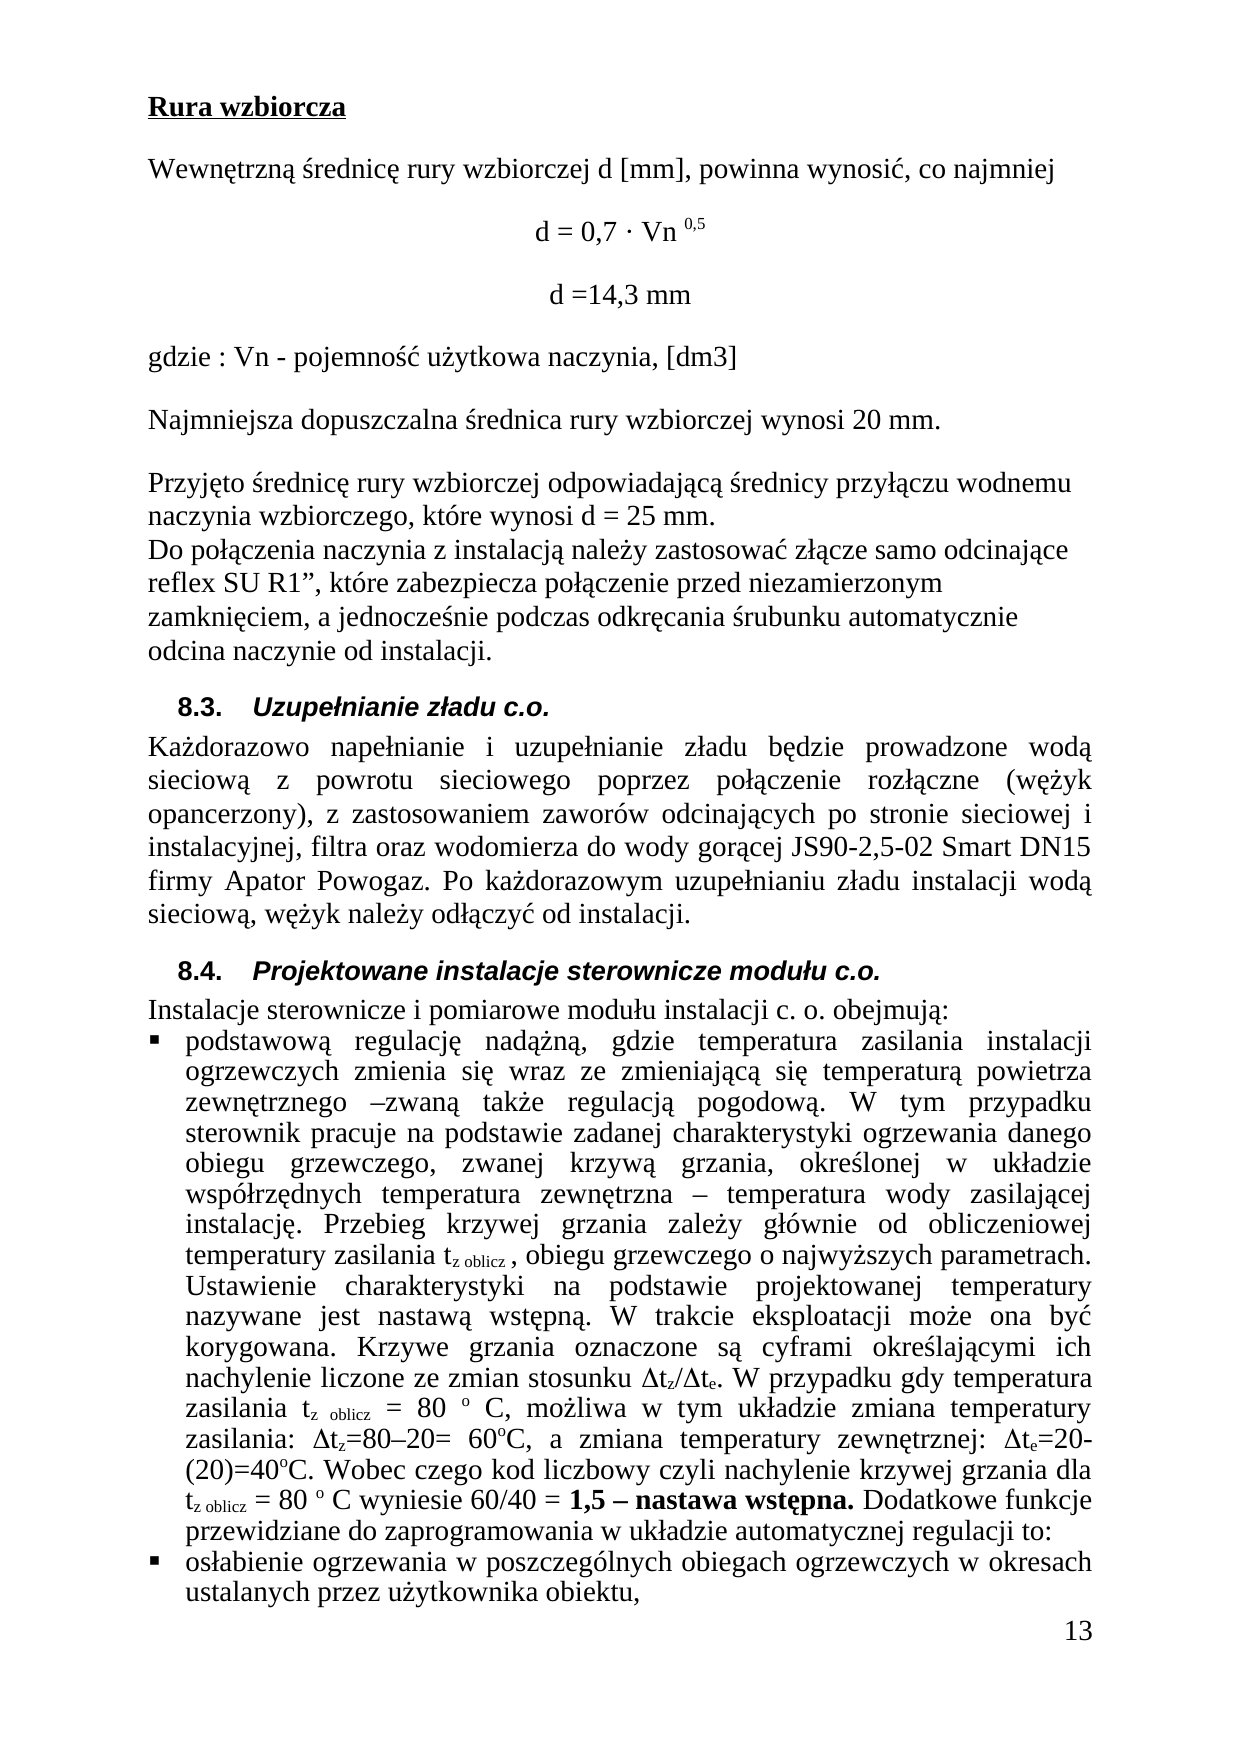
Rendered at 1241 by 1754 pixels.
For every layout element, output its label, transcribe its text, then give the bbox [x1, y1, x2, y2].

text Do połączenia naczynia z instalacją należy zastosować złącze samo odcinające reflex SU R1”, które zabezpiecza połączenie przed niezamierzonym zamknięciem, a jednocześnie podczas odkręcania śrubunku automatycznie odcina naczynie od instalacji. [148, 532, 1092, 666]
text gdzie : Vn - pojemność użytkowa naczynia, [dm3] [148, 339, 1092, 373]
subtitle Uzupełnianie zładu c.o. [177, 691, 1092, 722]
text d = 0,7 · Vn 0,5 [148, 214, 1092, 248]
text Wewnętrzną średnicę rury wzbiorczej d [mm], powinna wynosić, co najmniej [148, 151, 1092, 185]
text Przyjęto średnicę rury wzbiorczej odpowiadającą średnicy przyłączu wodnemu naczynia wzbiorczego, które wynosi d = 25 mm. [148, 465, 1092, 532]
text d =14,3 mm [148, 277, 1092, 310]
text Instalacje sterownicze i pomiarowe modułu instalacji c. o. obejmują: [148, 992, 1092, 1026]
list podstawową regulację nadążną, gdzie temperatura zasilania instalacji ogrzewczych zmienia się wraz ze zmieniającą się temperaturą powietrza zewnętrznego –zwaną także regulacją pogodową. W tym przypadku sterownik pracuje na podstawie zadanej charakterystyki ogrzewania danego obiegu grzewczego, zwanej krzywą grzania, określonej w układzie współrzędnych temperatura zewnętrzna – temperatura wody zasilającej instalację. Przebieg krzywej grzania zależy głównie od obliczeniowej temperatury zasilania tz oblicz , obiegu grzewczego o najwyższych parametrach. Ustawienie charakterystyki na podstawie projektowanej temperatury nazywane jest nastawą wstępną. W trakcie eksploatacji może ona być korygowana. Krzywe grzania oznaczone są cyframi określającymi ich nachylenie liczone ze zmian stosunku tz/te. W przypadku gdy temperatura zasilania tz oblicz = 80 o C, możliwa w tym układzie zmiana temperatury zasilania: tz=80–20= 60oC, a zmiana temperatury zewnętrznej: te=20-(20)=40oC. Wobec czego kod liczbowy czyli nachylenie krzywej grzania dla tz oblicz = 80 o C wyniesie 60/40 = 1,5 – nastawa wstępna. Dodatkowe funkcje przewidziane do zaprogramowania w układzie automatycznej regulacji to: [148, 1026, 1092, 1547]
text Najmniejsza dopuszczalna średnica rury wzbiorczej wynosi 20 mm. [148, 402, 1092, 436]
text Rura wzbiorcza [148, 89, 1092, 122]
subtitle Projektowane instalacje sterownicze modułu c.o. [177, 955, 1092, 986]
text Każdorazowo napełnianie i uzupełnianie zładu będzie prowadzone wodą sieciową z powrotu sieciowego poprzez połączenie rozłączne (wężyk opancerzony), z zastosowaniem zaworów odcinających po stronie sieciowej i instalacyjnej, filtra oraz wodomierza do wody gorącej JS90-2,5-02 Smart DN15 firmy Apator Powogaz. Po każdorazowym uzupełnianiu zładu instalacji wodą sieciową, wężyk należy odłączyć od instalacji. [148, 729, 1092, 930]
list osłabienie ogrzewania w poszczególnych obiegach ogrzewczych w okresach ustalanych przez użytkownika obiektu, [148, 1547, 1092, 1608]
